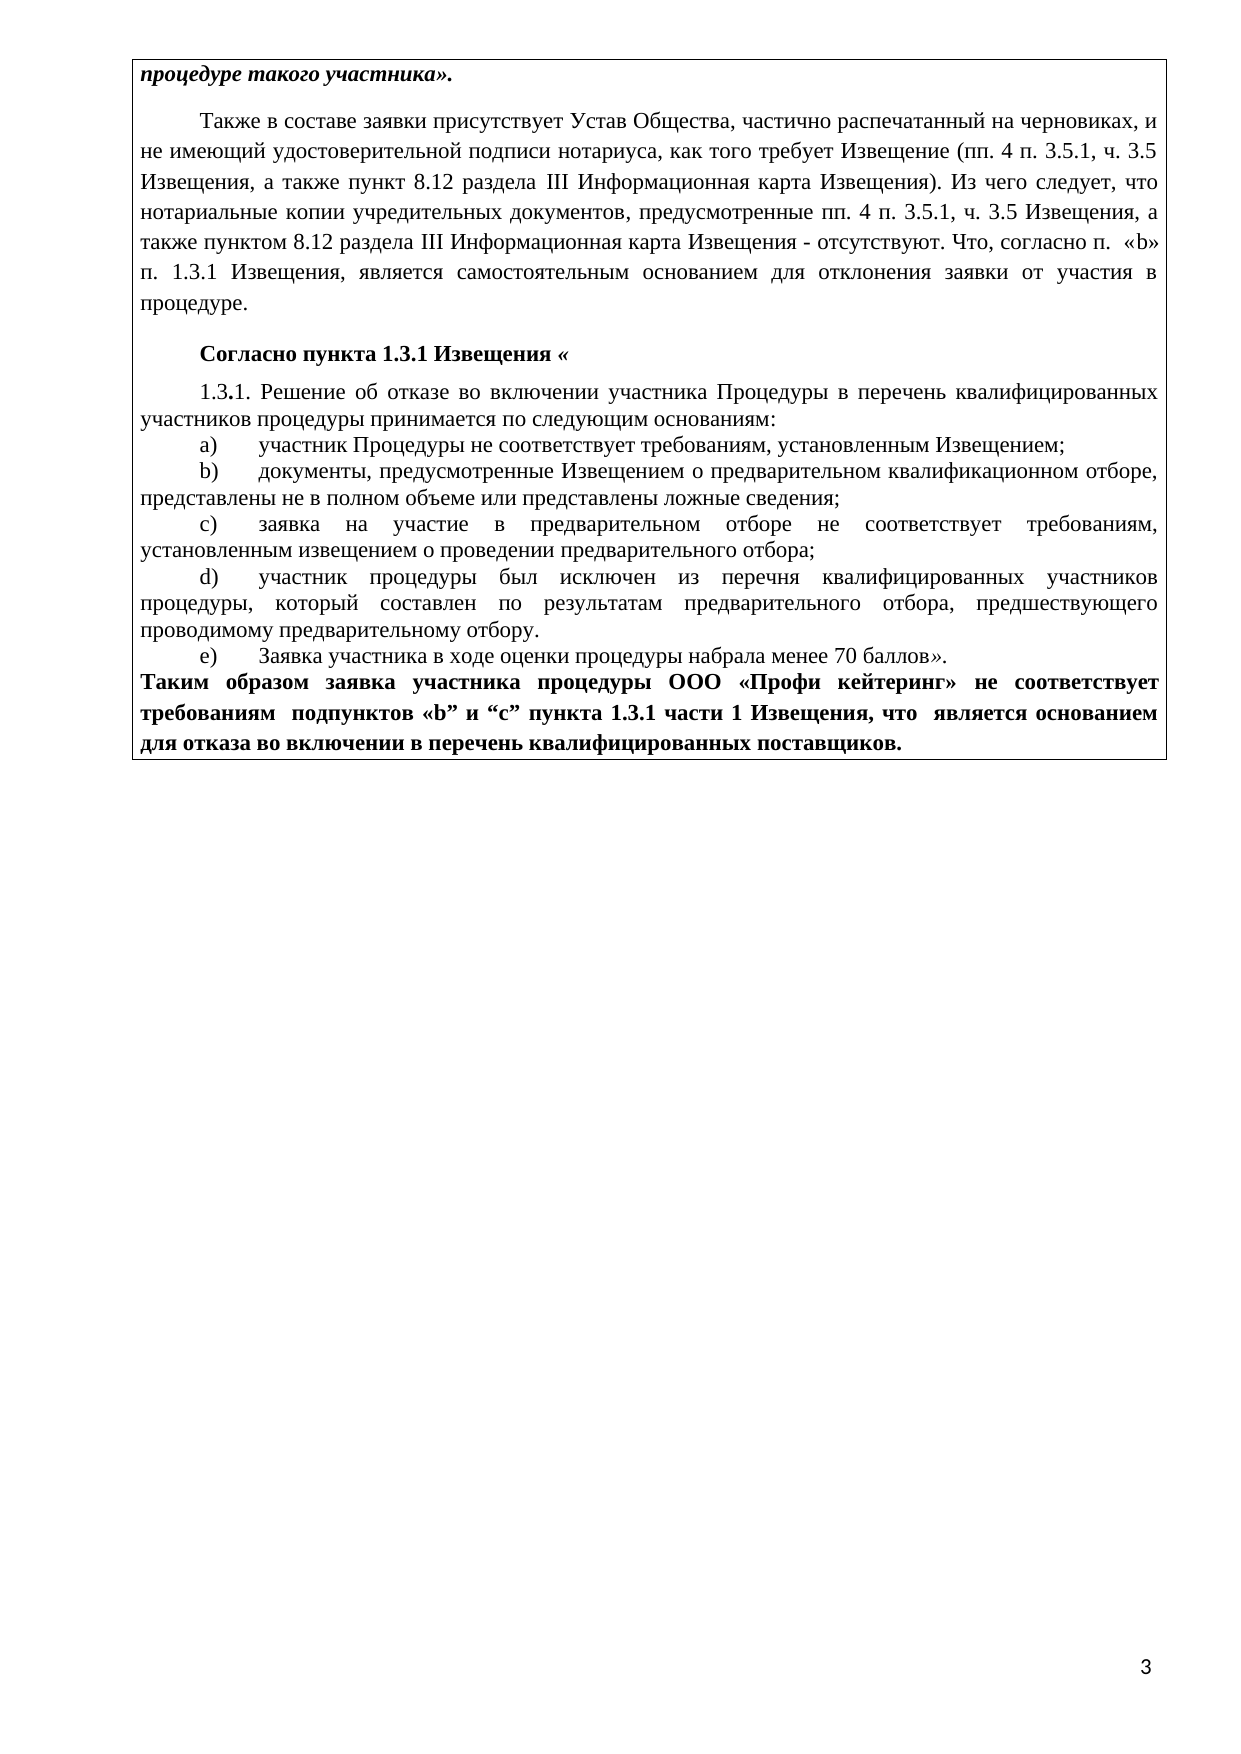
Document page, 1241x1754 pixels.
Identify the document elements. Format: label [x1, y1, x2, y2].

table_cell [133, 60, 1166, 759]
